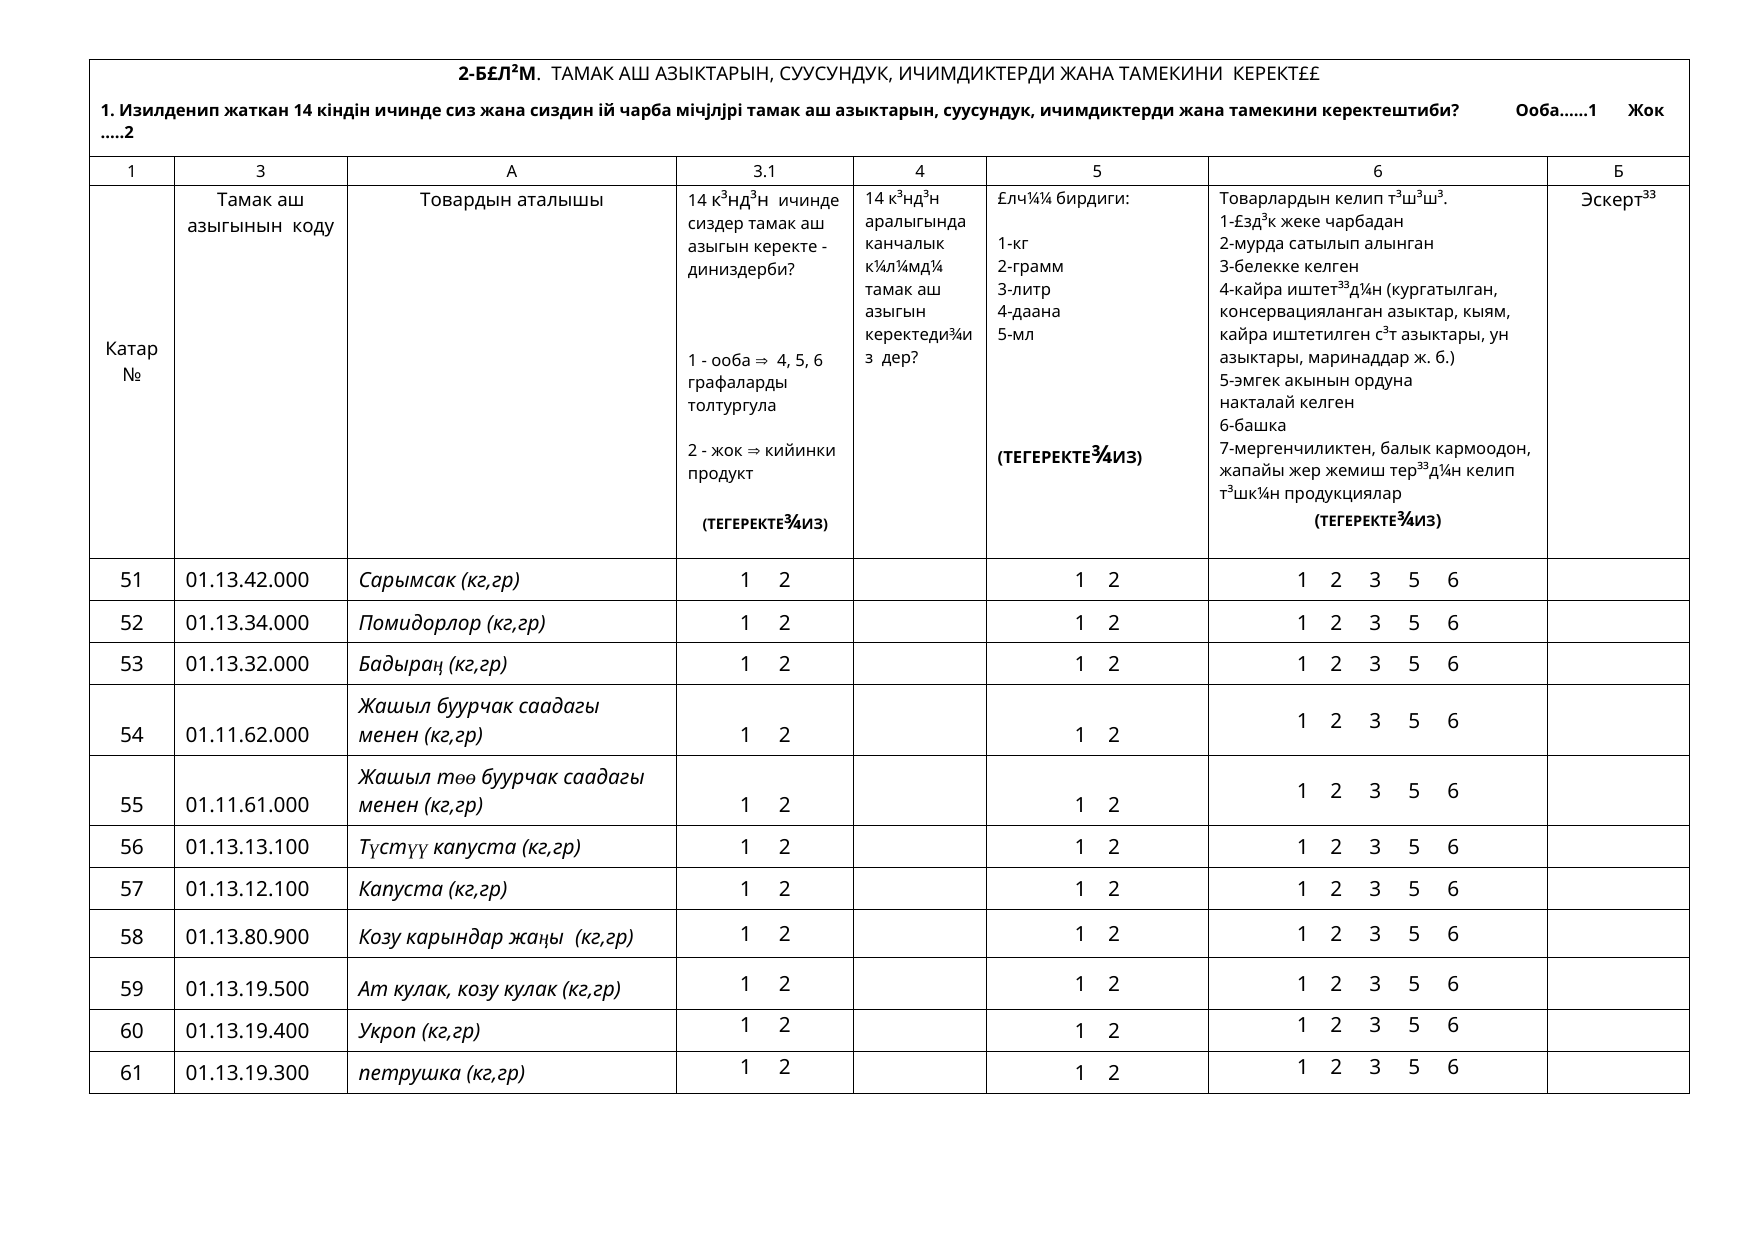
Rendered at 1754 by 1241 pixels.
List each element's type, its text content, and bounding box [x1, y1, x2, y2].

table_cell [854, 826, 986, 867]
table_cell 3 [175, 157, 347, 185]
table_cell 1 2 3 5 6 [1209, 910, 1547, 957]
table_cell Жашыл буурчак саадагы менен (кг,гр) [348, 685, 676, 755]
table_cell [854, 868, 986, 909]
table_cell 01.13.34.000 [175, 601, 347, 642]
table_cell [1548, 868, 1689, 909]
table_cell 1 2 [987, 601, 1208, 642]
table_cell [1548, 910, 1689, 957]
table_cell Товарлардын келип т³ш³ш³. 1-£зд³к жеке чарбадан 2-мурда сатылып алынган 3-белекке келген 4-кайра иштет³³д¼н (кургатылган, консервацияланган азыктар, кыям, кайра иштетилген с³т азыктары, ун азыктары, маринаддар ж. б.) 5-эмгек акынын ордуна накталай келген 6-башка 7-мергенчиликтен, балык кармоодон, жапайы жер жемиш тер³³д¼н келип т³шк¼н продукциялар (ТЕГЕРЕКТЕ¾ИЗ) [1209, 186, 1547, 558]
table_cell 1 [90, 157, 174, 185]
table_cell [1548, 1010, 1689, 1051]
table_cell 1 2 [677, 1010, 853, 1051]
table_cell Сарымсак (кг,гр) [348, 559, 676, 600]
table_cell 1 2 [677, 559, 853, 600]
table_cell А [348, 157, 676, 185]
table_cell Эскерт³³ [1548, 186, 1689, 558]
table_cell Помидорлор (кг,гр) [348, 601, 676, 642]
table_cell 1 2 3 5 6 [1209, 685, 1547, 755]
table_cell 1 2 [987, 826, 1208, 867]
table_cell 1 2 [677, 868, 853, 909]
table_header 2-Б£Л²М. ТАМАК АШ АЗЫКТАРЫН, СУУСУНДУК, ИЧИМДИКТЕРДИ ЖАНА ТАМЕКИНИ КЕРЕКТ££ 1. Изилденип жаткан 14 кіндін ичинде сиз жана сиздин ій чарба мічјлјрі тамак аш азыктарын, суусундук, ичимдиктерди жана тамекини керектештиби? Ооба……1 Жок …..2 [90, 60, 1689, 156]
table_cell Тамак аш азыгынын коду [175, 186, 347, 558]
table_cell 1 2 [987, 643, 1208, 684]
table_cell 1 2 [677, 601, 853, 642]
table_cell 1 2 [987, 1010, 1208, 1051]
table_cell [854, 559, 986, 600]
table_cell [854, 1010, 986, 1051]
table_cell 1 2 [987, 910, 1208, 957]
table_cell 1 2 [987, 559, 1208, 600]
table_cell 1 2 [987, 685, 1208, 755]
table_cell [854, 601, 986, 642]
table_cell Бадыраң (кг,гр) [348, 643, 676, 684]
table_cell 1 2 3 5 6 [1209, 643, 1547, 684]
table_cell 1 2 [677, 826, 853, 867]
table_cell 54 [90, 685, 174, 755]
table_cell 1 2 [987, 958, 1208, 1009]
table_cell 1 2 [677, 958, 853, 1009]
table_cell [854, 643, 986, 684]
table_cell 1 2 3 5 6 [1209, 756, 1547, 825]
table_cell 56 [90, 826, 174, 867]
table_cell 1 2 [677, 685, 853, 755]
table_cell Ат кулак, козу кулак (кг,гр) [348, 958, 676, 1009]
table_cell Катар № [90, 186, 174, 558]
table_cell [854, 1052, 986, 1093]
table_cell 51 [90, 559, 174, 600]
table_cell петрушка (кг,гр) [348, 1052, 676, 1093]
table_cell [854, 756, 986, 825]
table_cell [1548, 826, 1689, 867]
table_cell 3.1 [677, 157, 853, 185]
table_cell 52 [90, 601, 174, 642]
table_cell 01.13.19.500 [175, 958, 347, 1009]
table_cell 53 [90, 643, 174, 684]
table_cell [854, 958, 986, 1009]
table_cell 01.13.13.100 [175, 826, 347, 867]
table_cell Козу карындар жаңы (кг,гр) [348, 910, 676, 957]
table_cell 55 [90, 756, 174, 825]
table_cell 1 2 [987, 868, 1208, 909]
table_cell 57 [90, 868, 174, 909]
table_cell [1548, 685, 1689, 755]
table_cell 1 2 3 5 6 [1209, 826, 1547, 867]
table_cell [1548, 643, 1689, 684]
table_cell 1 2 3 5 6 [1209, 601, 1547, 642]
table_cell 01.13.19.300 [175, 1052, 347, 1093]
table_cell [1548, 1052, 1689, 1093]
table_cell Товардын аталышы [348, 186, 676, 558]
table_cell 1 2 [677, 1052, 853, 1093]
table_cell [1548, 601, 1689, 642]
table_cell 6 [1209, 157, 1547, 185]
table_cell 1 2 [677, 910, 853, 957]
table_cell 14 к³нд³н аралыгында канчалык к¼л¼мд¼ тамак аш азыгын керектеди¾из дер? [854, 186, 986, 558]
table_cell 01.13.32.000 [175, 643, 347, 684]
table_cell 01.13.42.000 [175, 559, 347, 600]
table_cell Укроп (кг,гр) [348, 1010, 676, 1051]
table_cell [1548, 958, 1689, 1009]
table_cell Б [1548, 157, 1689, 185]
table_cell £лч¼¼ бирдиги: 1-кг 2-грамм 3-литр 4-даана 5-мл (ТЕГЕРЕКТЕ¾ИЗ) [987, 186, 1208, 558]
table_cell 01.13.19.400 [175, 1010, 347, 1051]
table_cell 58 [90, 910, 174, 957]
table_cell 1 2 3 5 6 [1209, 1010, 1547, 1051]
table_cell 61 [90, 1052, 174, 1093]
table_cell 5 [987, 157, 1208, 185]
table_cell 01.13.12.100 [175, 868, 347, 909]
table_cell 01.11.62.000 [175, 685, 347, 755]
table_cell 1 2 3 5 6 [1209, 559, 1547, 600]
table_cell 59 [90, 958, 174, 1009]
table_cell 1 2 [987, 756, 1208, 825]
table_cell 1 2 [677, 643, 853, 684]
table_cell 1 2 3 5 6 [1209, 1052, 1547, 1093]
table_cell 1 2 [677, 756, 853, 825]
table_cell 01.13.80.900 [175, 910, 347, 957]
table_cell [854, 685, 986, 755]
table_cell Түстүү капуста (кг,гр) [348, 826, 676, 867]
table_cell 1 2 [987, 1052, 1208, 1093]
table_cell 60 [90, 1010, 174, 1051]
table_cell 4 [854, 157, 986, 185]
table_cell 01.11.61.000 [175, 756, 347, 825]
table_cell Капуста (кг,гр) [348, 868, 676, 909]
table_cell Жашыл төө буурчак саадагы менен (кг,гр) [348, 756, 676, 825]
table_cell [1548, 559, 1689, 600]
table_cell [854, 910, 986, 957]
table_cell 1 2 3 5 6 [1209, 958, 1547, 1009]
table_cell 1 2 3 5 6 [1209, 868, 1547, 909]
table_cell 14 к³нд³н ичинде сиздер тамак аш азыгын керекте -диниздерби? 1 - ооба 4, 5, 6 графаларды толтургула 2 - жок кийинки продукт (ТЕГЕРЕКТЕ¾ИЗ) [677, 186, 853, 558]
table_cell [1548, 756, 1689, 825]
